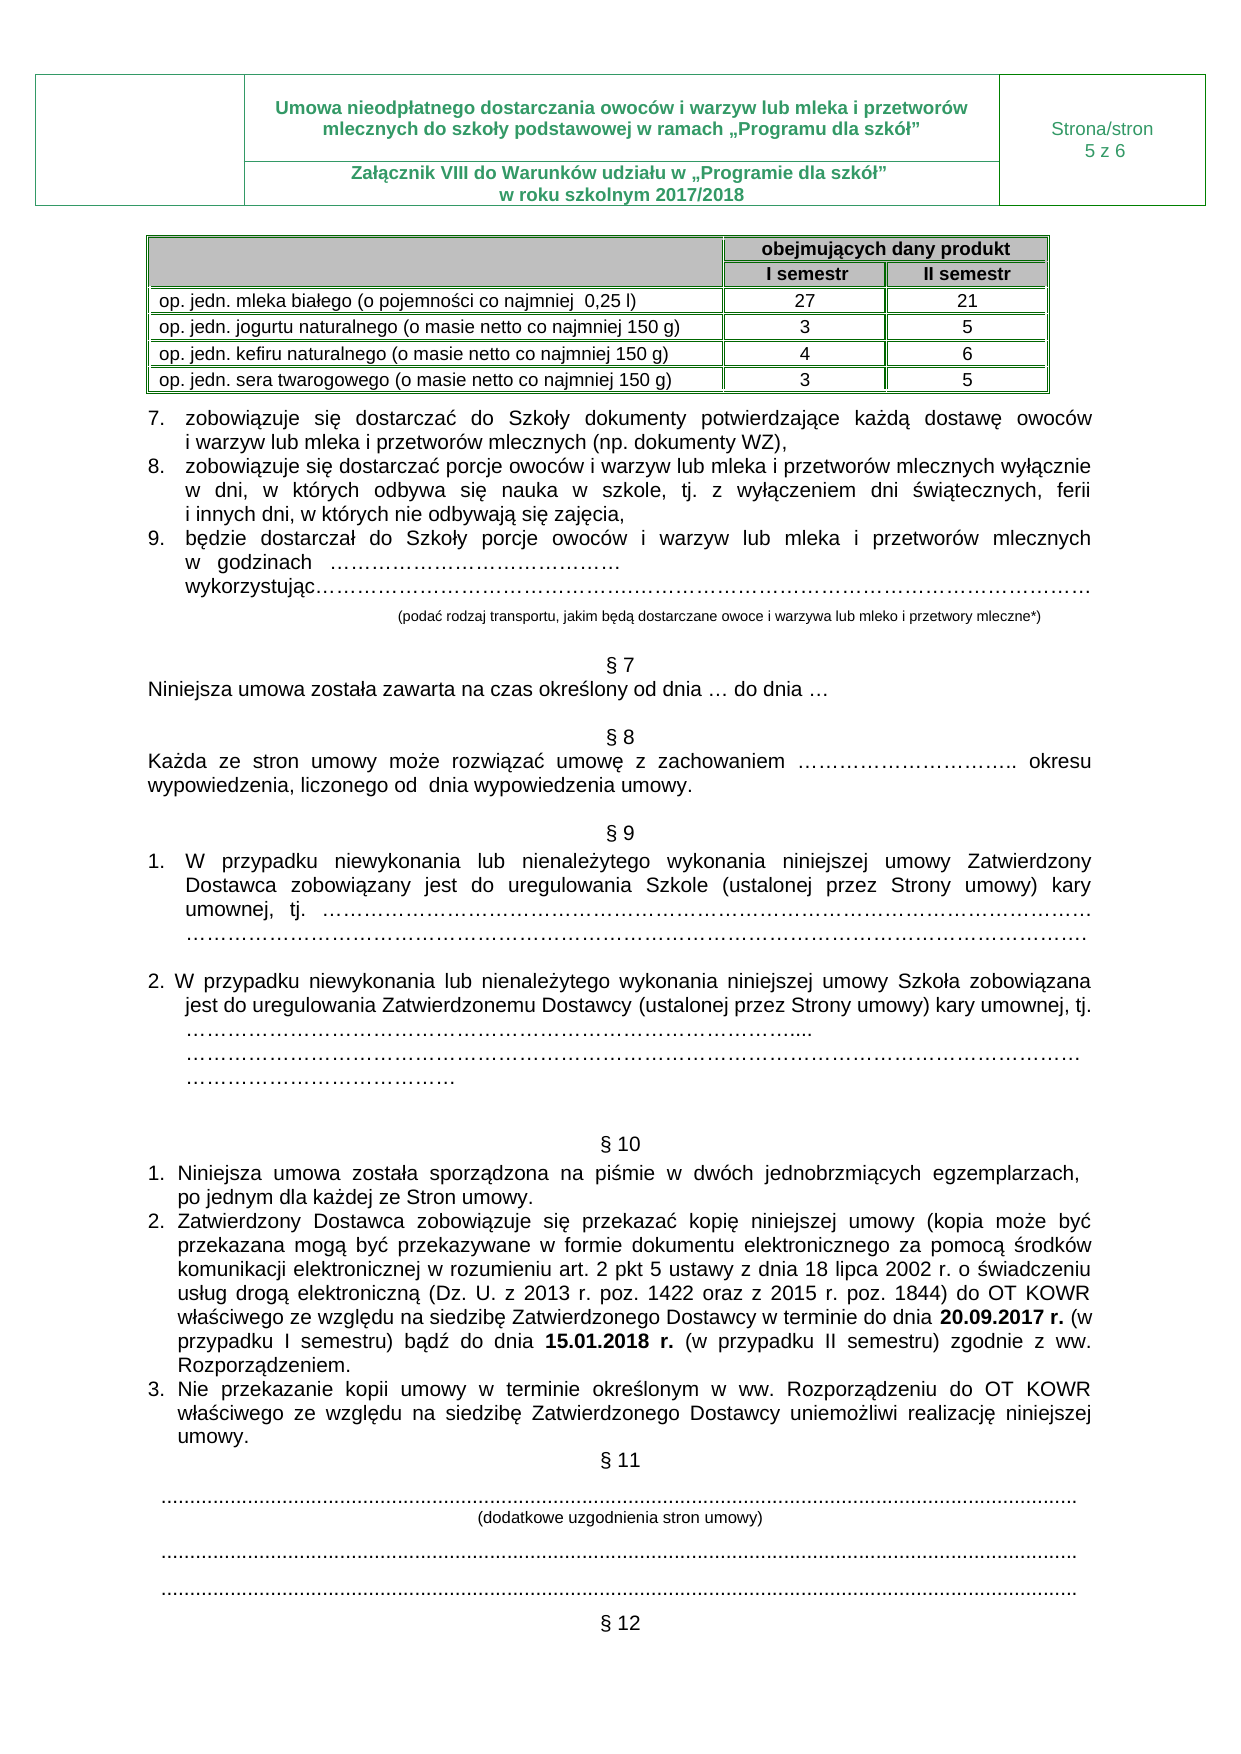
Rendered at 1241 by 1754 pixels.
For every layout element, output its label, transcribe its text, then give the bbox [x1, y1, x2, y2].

text Niniejsza umowa została zawarta na czas określony od dnia … do dnia … [148, 677, 1092, 701]
table_cell op. jedn. jogurtu naturalnego (o masie netto co najmniej 150 g) [148, 312, 723, 338]
table_cell 5 [886, 365, 1047, 391]
text ............................................................................................................................................................... [148, 1575, 1092, 1599]
table_header Produkty mleczne [149, 238, 723, 286]
list zobowiązuje się dostarczać do Szkoły dokumenty potwierdzające każdą dostawę owoców i warzyw lub mleka i przetworów mlecznych (np. dokumenty WZ), [148, 406, 1092, 454]
text § 12 [148, 1611, 1092, 1635]
text § 7 [148, 653, 1092, 677]
table_cell II semestr [888, 260, 1047, 286]
table_cell I semestr [725, 263, 884, 286]
table_cell 3 [724, 368, 886, 391]
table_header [724, 238, 1047, 260]
table_cell 27 [725, 289, 884, 312]
list W przypadku niewykonania lub nienależytego wykonania niniejszej umowy Zatwierdzony Dostawca zobowiązany jest do uregulowania Szkole (ustalonej przez Strony umowy) kary umownej, tj. ………………………………………………………………………………………………… …………………………………………………………………………………………………………………. [148, 849, 1092, 945]
text 2. W przypadku niewykonania lub nienależytego wykonania niniejszej umowy Szkoła zobowiązana jest do uregulowania Zatwierdzonemu Dostawcy (ustalonej przez Strony umowy) kary umownej, tj. ……………………………………………………………………………....…………………………………………………………………………………………………………………………………………………… [148, 969, 1092, 1089]
text § 10 [148, 1132, 1092, 1156]
list będzie dostarczał do Szkoły porcje owoców i warzyw lub mleka i przetworów mlecznych w godzinach …………………………………… ( wykorzystując……………………………………….………………………………………………………… (podać rodzaj transportu, jakim będą dostarczane owoce i warzywa lub mleko i przetwory mleczne*) [148, 526, 1092, 627]
table_cell 3 [725, 315, 884, 338]
table_cell op. jedn. sera twarogowego (o masie netto co najmniej 150 g) [149, 365, 723, 391]
table_cell op. jedn. mleka białego (o pojemności co najmniej 0,25 l) [148, 286, 723, 312]
list Niniejsza umowa została sporządzona na piśmie w dwóch jednobrzmiących egzemplarzach, po jednym dla każdej ze Stron umowy. [148, 1161, 1092, 1209]
text § 11 [148, 1448, 1092, 1472]
text Każda ze stron umowy może rozwiązać umowę z zachowaniem ………………………….. okresu wypowiedzenia, liczonego od dnia wypowiedzenia umowy. [148, 749, 1092, 797]
table_cell 5 [886, 312, 1048, 338]
text (dodatkowe uzgodnienia stron umowy) [148, 1508, 1092, 1527]
table_cell 4 [725, 342, 884, 365]
table_cell 6 [888, 339, 1047, 365]
text ............................................................................................................................................................... [148, 1539, 1092, 1563]
table_cell op. jedn. kefiru naturalnego (o masie netto co najmniej 150 g) [149, 339, 722, 365]
text § 8 [148, 725, 1092, 749]
list Zatwierdzony Dostawca zobowiązuje się przekazać kopię niniejszej umowy (kopia może być przekazana mogą być przekazywane w formie dokumentu elektronicznego za pomocą środków komunikacji elektronicznej w rozumieniu art. 2 pkt 5 ustawy z dnia 18 lipca 2002 r. o świadczeniu usług drogą elektroniczną (Dz. U. z 2013 r. poz. 1422 oraz z 2015 r. poz. 1844) do OT KOWR właściwego ze względu na siedzibę Zatwierdzonego Dostawcy w terminie do dnia 20.09.2017 r. (w przypadku I semestru) bądź do dnia 15.01.2018 r. (w przypadku II semestru) zgodnie z ww. Rozporządzeniem. [148, 1209, 1092, 1376]
table_cell 21 [886, 286, 1048, 312]
list Nie przekazanie kopii umowy w terminie określonym w ww. Rozporządzeniu do OT KOWR właściwego ze względu na siedzibę Zatwierdzonego Dostawcy uniemożliwi realizację niniejszej umowy. [148, 1376, 1092, 1448]
text § 9 [148, 821, 1092, 844]
text ............................................................................................................................................................... [148, 1484, 1092, 1508]
list zobowiązuje się dostarczać porcje owoców i warzyw lub mleka i przetworów mlecznych wyłącznie w dni, w których odbywa się nauka w szkole, tj. z wyłączeniem dni świątecznych, ferii i innych dni, w których nie odbywają się zajęcia, [148, 454, 1092, 526]
